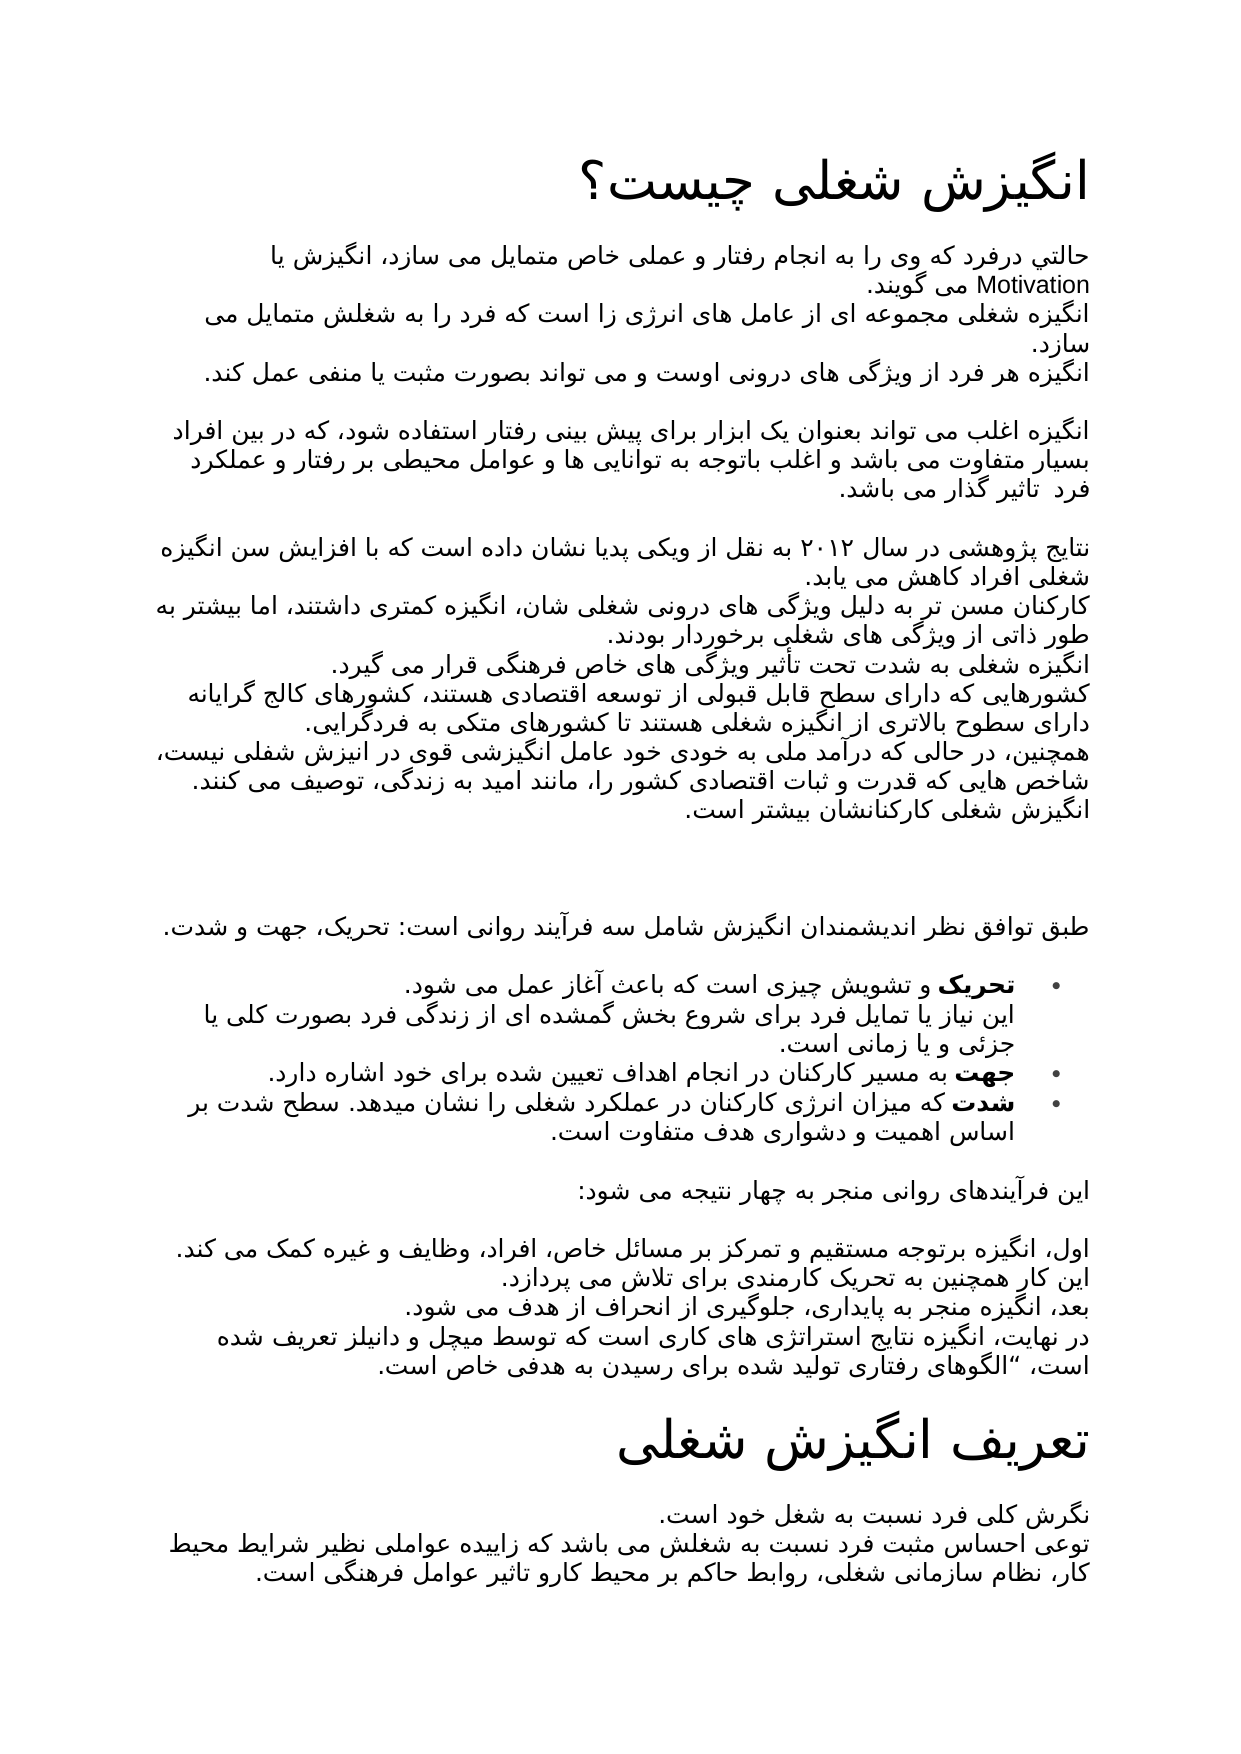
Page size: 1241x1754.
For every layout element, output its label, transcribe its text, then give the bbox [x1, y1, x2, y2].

text حالتي درفرد که وی را به انجام رفتار و عملی خاص متمایل می سازد، انگیزش یا Motivation می گویند. انگیزه شغلی مجموعه ای از عامل های انرژی زا است که فرد را به شغلش متمایل می سازد. انگیزه هر فرد از ویژگی های درونی اوست و می تواند بصورت مثبت یا منفی عمل کند. [150, 241, 1090, 387]
list تحریک و تشویش چیزی است که باعث آغاز عمل می شود. این نیاز یا تمایل فرد برای شروع بخش گمشده ای از زندگی فرد بصورت کلی یا جزئی و یا زمانی است. [150, 971, 1053, 1058]
text نگرش کلی فرد نسبت به شغل خود است. توعی احساس مثبت فرد نسبت به شغلش می باشد که زاییده عواملی نظیر شرایط محیط کار، نظام سازمانی شغلی، روابط حاکم بر محیط کارو تاثیر عوامل فرهنگی است. [150, 1500, 1090, 1588]
list شدت که میزان انرژی کارکنان در عملکرد شغلی را نشان میدهد. سطح شدت بر اساس اهمیت و دشواری هدف متفاوت است. [150, 1088, 1053, 1147]
text انگیزش شغلی چیست؟ [150, 150, 1090, 212]
text اول، انگیزه برتوجه مستقیم و تمرکز بر مسائل خاص، افراد، وظایف و غیره کمک می کند. این کار همچنین به تحریک کارمندی برای تلاش می پردازد. بعد، انگیزه منجر به پایداری، جلوگیری از انحراف از هدف می شود. در نهایت، انگیزه نتایج استراتژی های کاری است که توسط میچل و دانیلز تعریف شده است، “الگوهای رفتاری تولید شده برای رسیدن به هدفی خاص است. [150, 1234, 1090, 1380]
text این فرآیندهای روانی منجر به چهار نتیجه می شود: [150, 1176, 1090, 1205]
text طبق توافق نظر اندیشمندان انگیزش شامل سه فرآیند روانی است: تحریک، جهت و شدت. [150, 912, 1090, 942]
text نتایج پژوهشی در سال ۲۰۱۲ به نقل از ویکی پدیا نشان داده است که با افزایش سن انگیزه شغلی افراد کاهش می یابد. کارکنان مسن تر به دلیل ویژگی های درونی شغلی شان، انگیزه کمتری داشتند، اما بیشتر به طور ذاتی از ویژگی های شغلی برخوردار بودند. انگیزه شغلی به شدت تحت تأثیر ویژگی های خاص فرهنگی قرار می گیرد. کشورهایی که دارای سطح قابل قبولی از توسعه اقتصادی هستند، کشورهای کالج گرایانه دارای سطوح بالاتری از انگیزه شغلی هستند تا کشورهای متکی به فردگرایی. همچنین، در حالی که درآمد ملی به خودی خود عامل انگیزشی قوی در انیزش شفلی نیست، شاخص هایی که قدرت و ثبات اقتصادی کشور را، مانند امید به زندگی، توصیف می کنند. انگیزش شغلی کارکنانشان بیشتر است. [150, 533, 1090, 825]
list جهت به مسیر کارکنان در انجام اهداف تعیین شده برای خود اشاره دارد. [150, 1058, 1053, 1088]
text انگیزه اغلب می تواند بعنوان یک ابزار برای پیش بینی رفتار استفاده شود، که در بین افراد بسیار متفاوت می باشد و اغلب باتوجه به توانایی ها و عوامل محیطی بر رفتار و عملکرد فرد تاثیر گذار می باشد. [150, 416, 1090, 504]
subtitle تعریف انگیزش شغلی [150, 1409, 1090, 1471]
